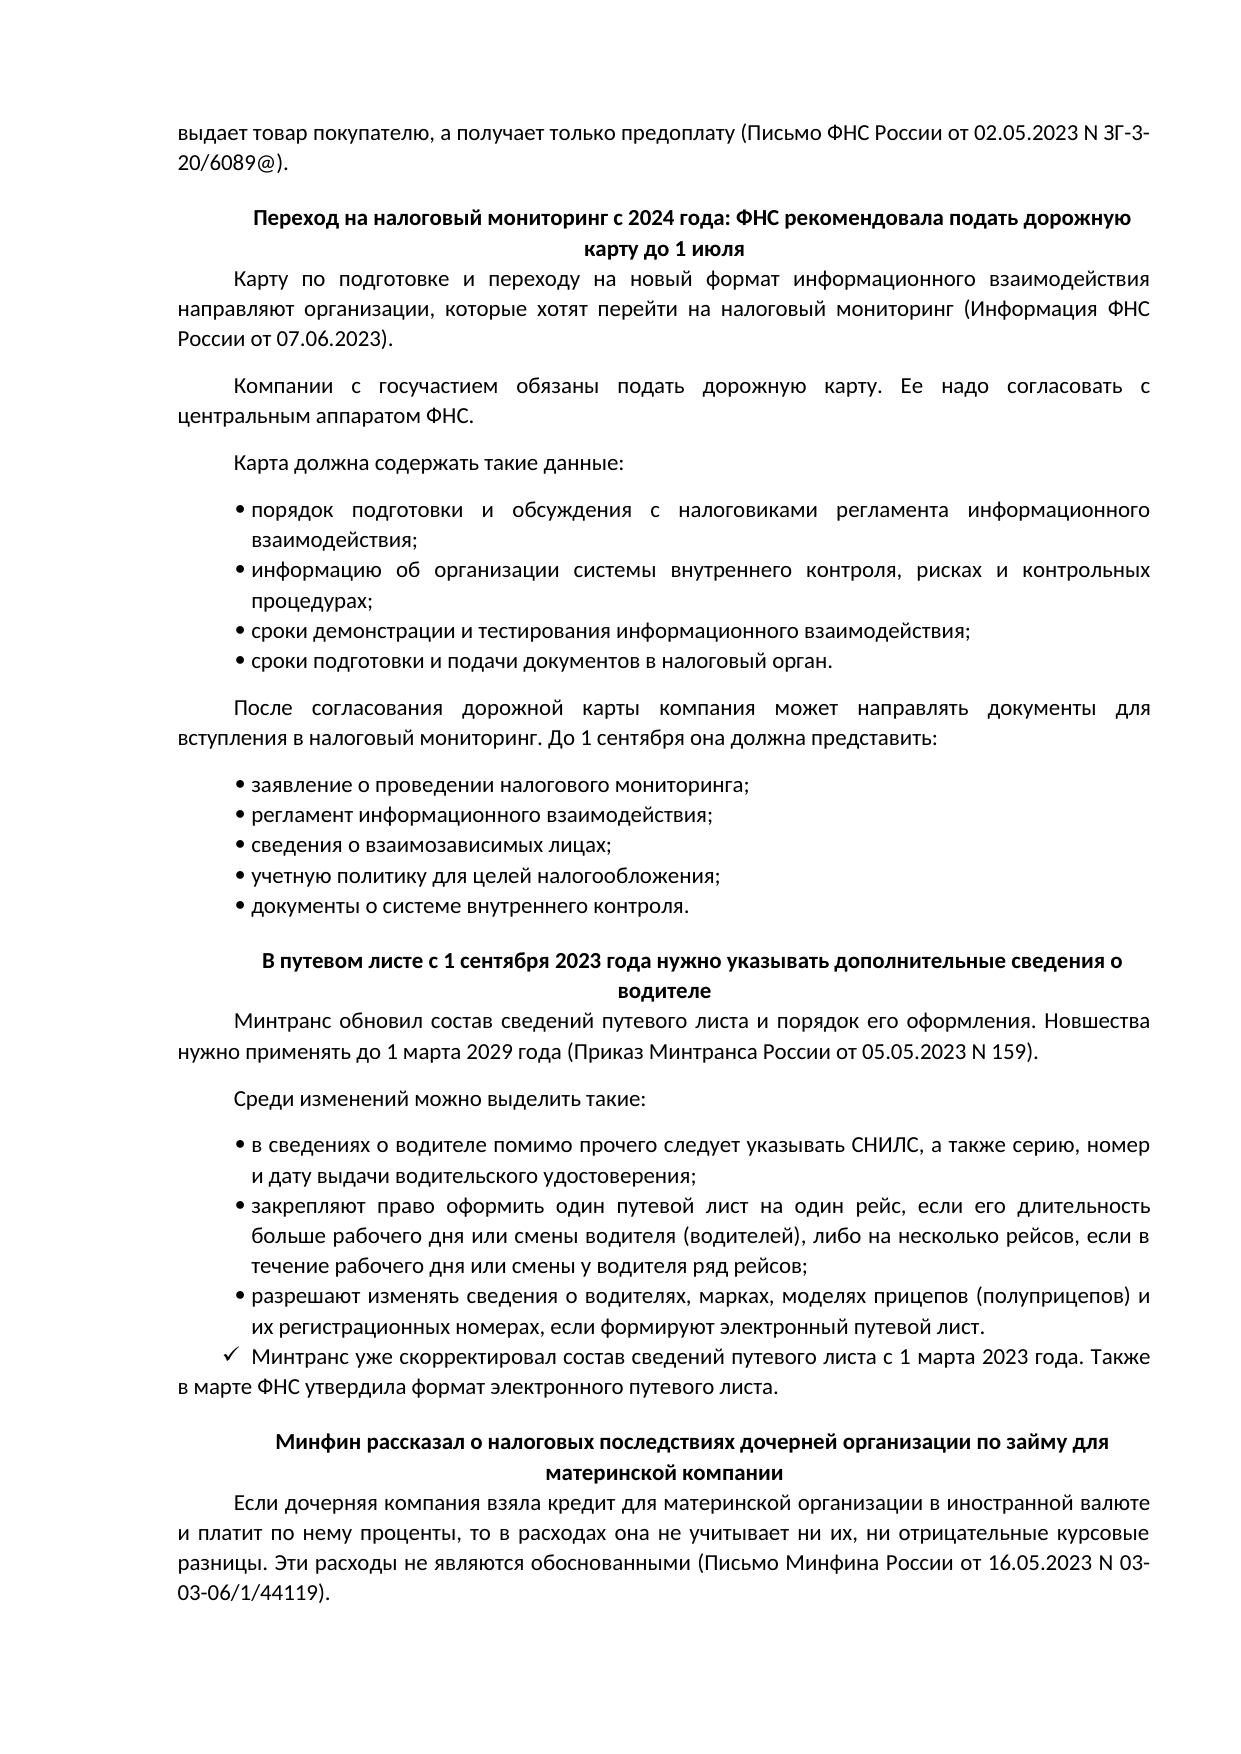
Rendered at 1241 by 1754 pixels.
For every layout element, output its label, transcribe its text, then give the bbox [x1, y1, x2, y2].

list в сведениях о водителе помимо прочего следует указывать СНИЛС, а также серию, номер и дату выдачи водительского удостоверения; [236, 1131, 1152, 1189]
text Минфин рассказал о налоговых последствиях дочерней организации по займу для материнской компании [177, 1427, 1152, 1486]
text После согласования дорожной карты компания может направлять документы для вступления в налоговый мониторинг. До 1 сентября она должна представить: [177, 693, 1152, 751]
text Если дочерняя компания взяла кредит для материнской организации в иностранной валюте и платит по нему проценты, то в расходах она не учитывает ни их, ни отрицательные курсовые разницы. Эти расходы не являются обоснованными (Письмо Минфина России от 16.05.2023 N 03-03-06/1/44119). [177, 1488, 1152, 1607]
text Компании с госучастием обязаны подать дорожную карту. Ее надо согласовать с центральным аппаратом ФНС. [177, 371, 1152, 429]
list регламент информационного взаимодействия; [236, 800, 1152, 828]
list учетную политику для целей налогообложения; [236, 861, 1152, 889]
list закрепляют право оформить один путевой лист на один рейс, если его длительность больше рабочего дня или смены водителя (водителей), либо на несколько рейсов, если в течение рабочего дня или смены у водителя ряд рейсов; [236, 1191, 1152, 1279]
text Среди изменений можно выделить такие: [177, 1084, 1152, 1112]
text Карта должна содержать такие данные: [177, 448, 1152, 476]
list порядок подготовки и обсуждения с налоговиками регламента информационного взаимодействия; [236, 495, 1152, 553]
text В путевом листе с 1 сентября 2023 года нужно указывать дополнительные сведения о водителе [177, 946, 1152, 1004]
list сроки подготовки и подачи документов в налоговый орган. [236, 646, 1152, 674]
list разрешают изменять сведения о водителях, марках, моделях прицепов (полуприцепов) и их регистрационных номерах, если формируют электронный путевой лист. [236, 1282, 1152, 1340]
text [177, 118, 1152, 176]
list сроки демонстрации и тестирования информационного взаимодействия; [236, 616, 1152, 644]
list информацию об организации системы внутреннего контроля, рисках и контрольных процедурах; [236, 556, 1152, 614]
list сведения о взаимозависимых лицах; [236, 831, 1152, 859]
text Минтранс обновил состав сведений путевого листа и порядок его оформления. Новшества нужно применять до 1 марта 2029 года (Приказ Минтранса России от 05.05.2023 N 159). [177, 1007, 1152, 1065]
list документы о системе внутреннего контроля. [236, 891, 1152, 919]
list Минтранс уже скорректировал состав сведений путевого листа с 1 марта 2023 года. Также в марте ФНС утвердила формат электронного путевого листа. [177, 1342, 1152, 1400]
text Переход на налоговый мониторинг с 2024 года: ФНС рекомендовала подать дорожную карту до 1 июля [177, 203, 1152, 262]
text Карту по подготовке и переходу на новый формат информационного взаимодействия направляют организации, которые хотят перейти на налоговый мониторинг (Информация ФНС России от 07.06.2023). [177, 264, 1152, 352]
list заявление о проведении налогового мониторинга; [236, 770, 1152, 798]
